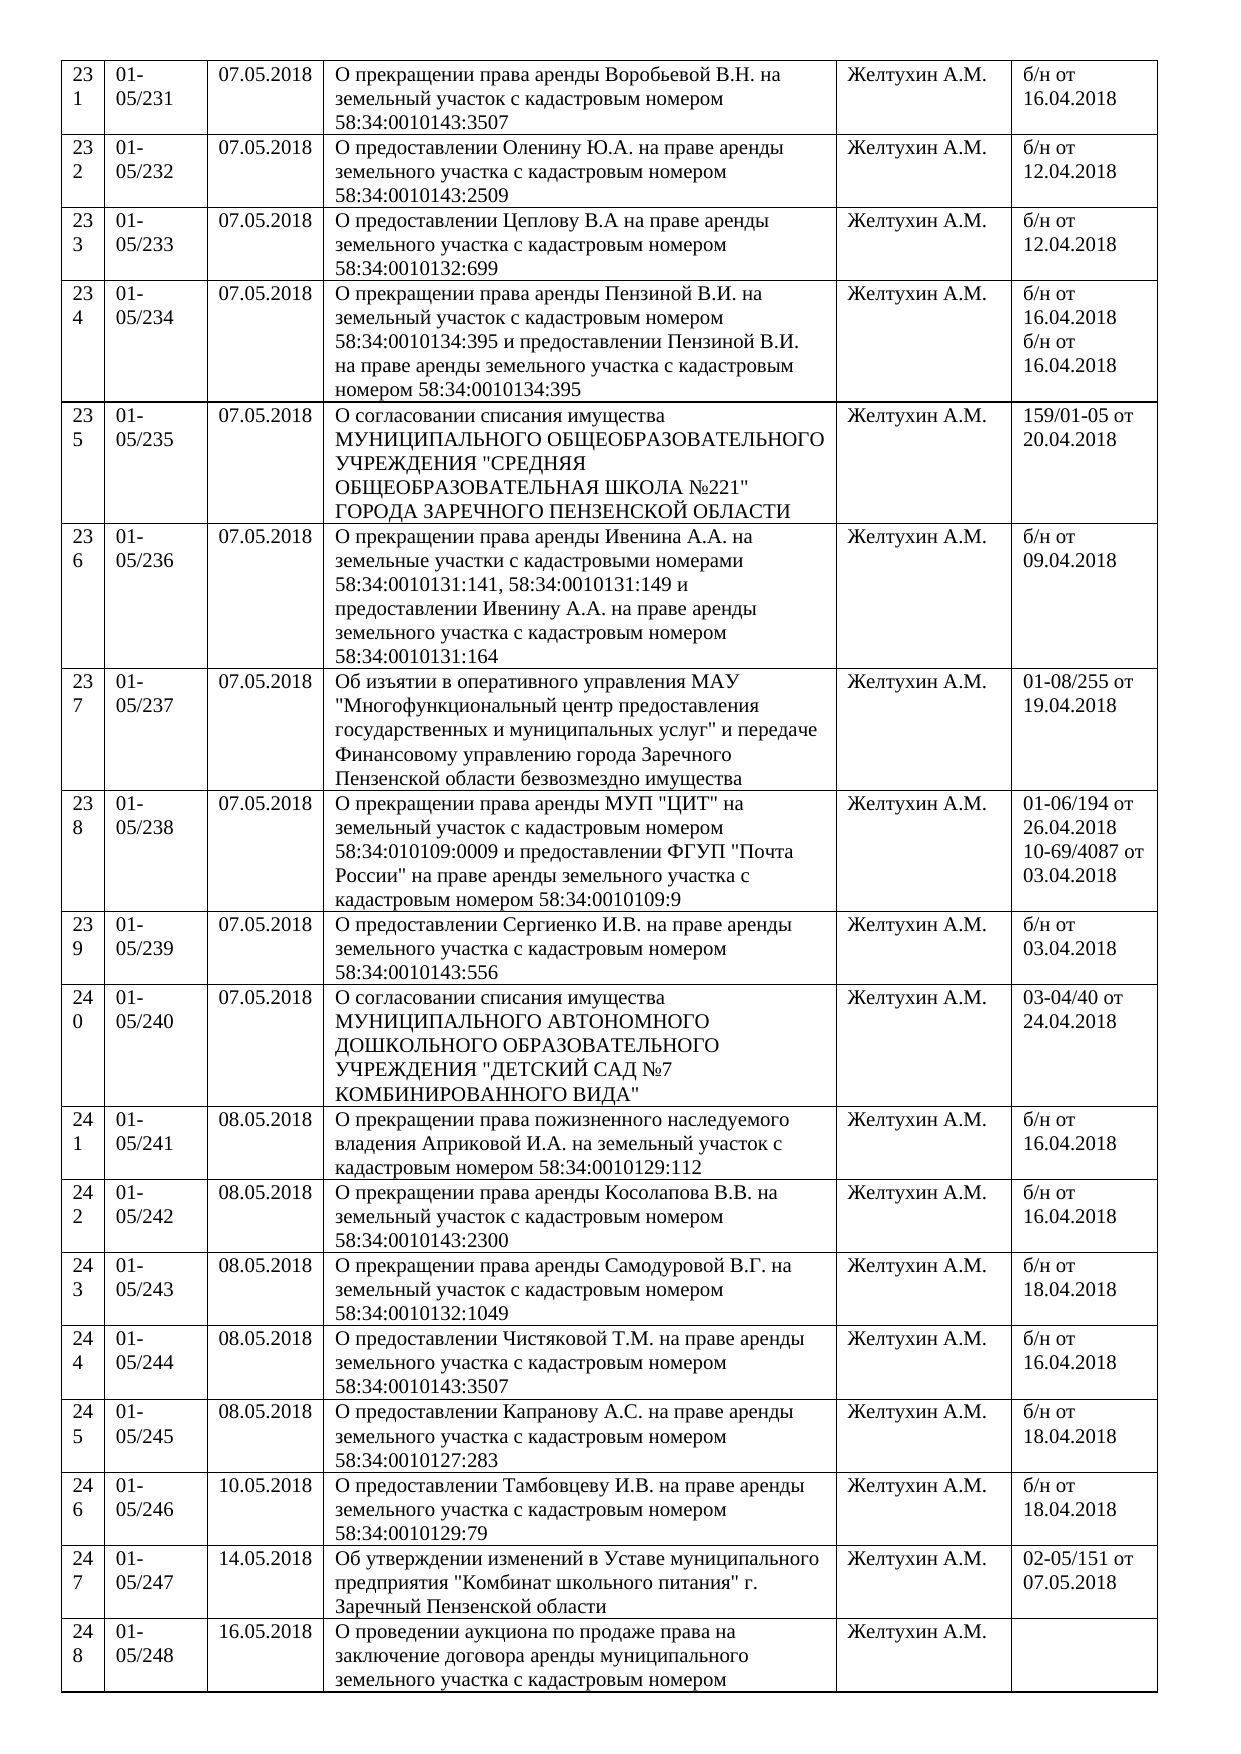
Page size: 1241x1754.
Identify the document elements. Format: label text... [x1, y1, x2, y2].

table_cell О прекращении права пожизненного наследуемого владения Априковой И.А. на земельный участок с кадастровым номером 58:34:0010129:112 [324, 1107, 836, 1179]
table_cell 247 [62, 1546, 104, 1618]
table_cell 246 [62, 1473, 104, 1545]
table_cell О предоставлении Оленину Ю.А. на праве аренды земельного участка с кадастровым номером 58:34:0010143:2509 [324, 135, 836, 207]
table_cell б/н от 16.04.2018 [1012, 1180, 1157, 1252]
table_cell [324, 1619, 836, 1691]
table_cell Желтухин А.М. [837, 281, 1011, 401]
table_cell О предоставлении Тамбовцеву И.В. на праве аренды земельного участка с кадастровым номером 58:34:0010129:79 [324, 1473, 836, 1545]
table_cell 01-05/244 [105, 1326, 207, 1398]
table_cell О согласовании списания имущества МУНИЦИПАЛЬНОГО ОБЩЕОБРАЗОВАТЕЛЬНОГО УЧРЕЖДЕНИЯ "СРЕДНЯЯ ОБЩЕОБРАЗОВАТЕЛЬНАЯ ШКОЛА №221" ГОРОДА ЗАРЕЧНОГО ПЕНЗЕНСКОЙ ОБЛАСТИ [324, 403, 836, 523]
table_cell 02-05/151 от 07.05.2018 [1012, 1546, 1157, 1618]
table_cell О прекращении права аренды Воробьевой В.Н. на земельный участок с кадастровым номером 58:34:0010143:3507 [324, 61, 836, 134]
table_cell 07.05.2018 [208, 281, 323, 401]
table_cell 01-05/246 [105, 1473, 207, 1545]
table_cell 01-08/255 от 19.04.2018 [1012, 669, 1157, 789]
table_cell 08.05.2018 [208, 1253, 323, 1325]
table_cell 01-05/235 [105, 403, 207, 523]
table_cell 01-05/239 [105, 912, 207, 984]
table_cell 07.05.2018 [208, 61, 323, 134]
table_cell б/н от 18.04.2018 [1012, 1253, 1157, 1325]
table_cell О предоставлении Капранову А.С. на праве аренды земельного участка с кадастровым номером 58:34:0010127:283 [324, 1400, 836, 1472]
table_cell 231 [62, 61, 104, 134]
table_cell 239 [62, 912, 104, 984]
table_cell О прекращении права аренды Пензиной В.И. на земельный участок с кадастровым номером 58:34:0010134:395 и предоставлении Пензиной В.И. на праве аренды земельного участка с кадастровым номером 58:34:0010134:395 [324, 281, 836, 401]
table_cell 234 [62, 281, 104, 401]
table_cell О прекращении права аренды Самодуровой В.Г. на земельный участок с кадастровым номером 58:34:0010132:1049 [324, 1253, 836, 1325]
table_cell Желтухин А.М. [837, 1546, 1011, 1618]
table_cell О прекращении права аренды Ивенина А.А. на земельные участки с кадастровыми номерами 58:34:0010131:141, 58:34:0010131:149 и предоставлении Ивенину А.А. на праве аренды земельного участка с кадастровым номером 58:34:0010131:164 [324, 524, 836, 668]
table_cell 01-05/231 [105, 61, 207, 134]
table_cell 01-05/241 [105, 1107, 207, 1179]
table_cell Желтухин А.М. [837, 791, 1011, 911]
table_cell 14.05.2018 [208, 1546, 323, 1618]
table_cell б/н от 16.04.2018 [1012, 61, 1157, 134]
table_cell 236 [62, 524, 104, 668]
table_cell б/н от 12.04.2018 [1012, 208, 1157, 280]
table_cell О предоставлении Сергиенко И.В. на праве аренды земельного участка с кадастровым номером 58:34:0010143:556 [324, 912, 836, 984]
table_cell Желтухин А.М. [837, 1400, 1011, 1472]
table_cell 07.05.2018 [208, 912, 323, 984]
table_cell Желтухин А.М. [837, 524, 1011, 668]
table_cell 01-05/243 [105, 1253, 207, 1325]
table_cell 08.05.2018 [208, 1326, 323, 1398]
table_cell Желтухин А.М. [837, 1326, 1011, 1398]
table_cell 07.05.2018 [208, 791, 323, 911]
table_cell 03-04/40 от 24.04.2018 [1012, 985, 1157, 1106]
table_cell б/н от 03.04.2018 [1012, 912, 1157, 984]
table_cell Желтухин А.М. [837, 135, 1011, 207]
table_cell 233 [62, 208, 104, 280]
table_cell Желтухин А.М. [837, 1107, 1011, 1179]
table_cell Желтухин А.М. [837, 61, 1011, 134]
table_cell 01-06/194 от 26.04.2018 10-69/4087 от 03.04.2018 [1012, 791, 1157, 911]
table_cell Желтухин А.М. [837, 912, 1011, 984]
table_cell Об утверждении изменений в Уставе муниципального предприятия "Комбинат школьного питания" г. Заречный Пензенской области [324, 1546, 836, 1618]
table_cell Желтухин А.М. [837, 208, 1011, 280]
table_cell 08.05.2018 [208, 1400, 323, 1472]
table_cell 16.05.2018 [208, 1619, 323, 1691]
table_cell 243 [62, 1253, 104, 1325]
table_cell О прекращении права аренды Косолапова В.В. на земельный участок с кадастровым номером 58:34:0010143:2300 [324, 1180, 836, 1252]
table_cell 08.05.2018 [208, 1107, 323, 1179]
table_cell 01-05/234 [105, 281, 207, 401]
table_cell 248 [62, 1619, 104, 1691]
table_cell 07.05.2018 [208, 524, 323, 668]
table_cell б/н от 12.04.2018 [1012, 135, 1157, 207]
table_cell 07.05.2018 [208, 135, 323, 207]
table_cell Желтухин А.М. [837, 669, 1011, 789]
table_cell 01-05/238 [105, 791, 207, 911]
table_cell б/н от 18.04.2018 [1012, 1400, 1157, 1472]
table_cell Желтухин А.М. [837, 1253, 1011, 1325]
table_cell 245 [62, 1400, 104, 1472]
table_cell 01-05/245 [105, 1400, 207, 1472]
table_cell 238 [62, 791, 104, 911]
table_cell Желтухин А.М. [837, 1473, 1011, 1545]
table_cell 240 [62, 985, 104, 1106]
table_cell Об изъятии в оперативного управления МАУ "Многофункциональный центр предоставления государственных и муниципальных услуг" и передаче Финансовому управлению города Заречного Пензенской области безвозмездно имущества [324, 669, 836, 789]
table_cell б/н от 16.04.2018 б/н от 16.04.2018 [1012, 281, 1157, 401]
table_cell 07.05.2018 [208, 208, 323, 280]
table_cell б/н от 16.04.2018 [1012, 1107, 1157, 1179]
table_cell 01-05/242 [105, 1180, 207, 1252]
table_cell 01-05/232 [105, 135, 207, 207]
table_cell 01-05/248 [105, 1619, 207, 1691]
table_cell 01-05/233 [105, 208, 207, 280]
table_cell 08.05.2018 [208, 1180, 323, 1252]
table_cell 242 [62, 1180, 104, 1252]
table_cell Желтухин А.М. [837, 1619, 1011, 1691]
table_cell 07.05.2018 [208, 985, 323, 1106]
table_cell б/н от 09.04.2018 [1012, 524, 1157, 668]
table_cell О предоставлении Чистяковой Т.М. на праве аренды земельного участка с кадастровым номером 58:34:0010143:3507 [324, 1326, 836, 1398]
table_cell 244 [62, 1326, 104, 1398]
table_cell 241 [62, 1107, 104, 1179]
table_cell 10.05.2018 [208, 1473, 323, 1545]
table_cell 01-05/247 [105, 1546, 207, 1618]
table_cell 01-05/240 [105, 985, 207, 1106]
table_cell б/н от 16.04.2018 [1012, 1326, 1157, 1398]
table_cell Желтухин А.М. [837, 985, 1011, 1106]
table_cell 01-05/236 [105, 524, 207, 668]
table_cell б/н от 18.04.2018 [1012, 1473, 1157, 1545]
table_cell 01-05/237 [105, 669, 207, 789]
table_cell О прекращении права аренды МУП "ЦИТ" на земельный участок с кадастровым номером 58:34:010109:0009 и предоставлении ФГУП "Почта России" на праве аренды земельного участка с кадастровым номером 58:34:0010109:9 [324, 791, 836, 911]
table_cell О предоставлении Цеплову В.А на праве аренды земельного участка с кадастровым номером 58:34:0010132:699 [324, 208, 836, 280]
table_cell 07.05.2018 [208, 669, 323, 789]
table_cell 237 [62, 669, 104, 789]
table_cell [1012, 1619, 1157, 1691]
table_cell 159/01-05 от 20.04.2018 [1012, 403, 1157, 523]
table_cell Желтухин А.М. [837, 403, 1011, 523]
table_cell 235 [62, 403, 104, 523]
table_cell О согласовании списания имущества МУНИЦИПАЛЬНОГО АВТОНОМНОГО ДОШКОЛЬНОГО ОБРАЗОВАТЕЛЬНОГО УЧРЕЖДЕНИЯ "ДЕТСКИЙ САД №7 КОМБИНИРОВАННОГО ВИДА" [324, 985, 836, 1106]
table_cell 07.05.2018 [208, 403, 323, 523]
table_cell 232 [62, 135, 104, 207]
table_cell Желтухин А.М. [837, 1180, 1011, 1252]
